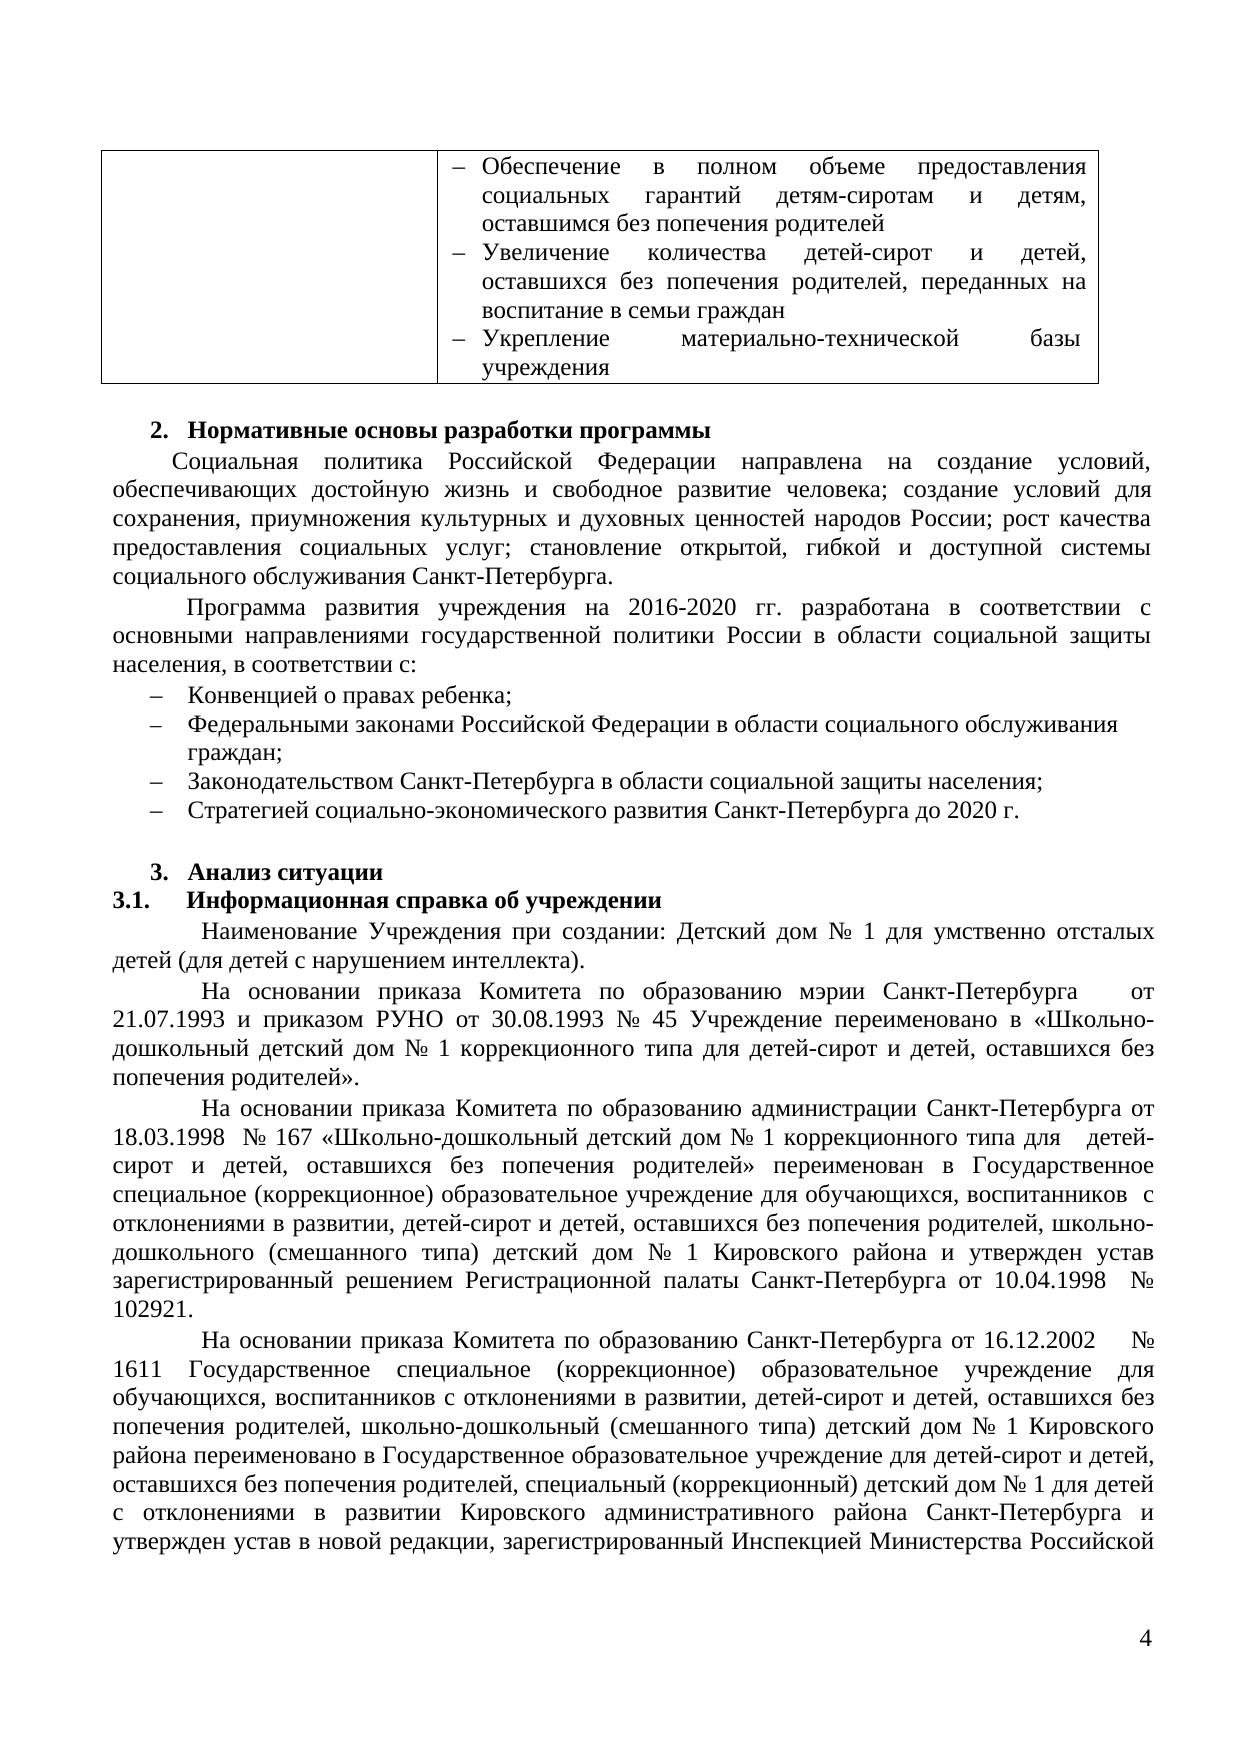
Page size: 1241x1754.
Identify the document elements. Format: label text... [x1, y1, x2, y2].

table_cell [438, 151, 1098, 383]
list Федеральными законами Российской Федерации в области социального обслуживания граждан; [150, 709, 1152, 766]
text На основании приказа Комитета по образованию администрации Санкт-Петербурга от 18.03.1998 № 167 «Школьно-дошкольный детский дом № 1 коррекционного типа для детей-сирот и детей, оставшихся без попечения родителей» переименован в Государственное специальное (коррекционное) образовательное учреждение для обучающихся, воспитанников с отклонениями в развитии, детей-сирот и детей, оставшихся без попечения родителей, школьно-дошкольного (смешанного типа) детский дом № 1 Кировского района и утвержден устав зарегистрированный решением Регистрационной палаты Санкт-Петербурга от 10.04.1998 № 102921. [112, 1093, 1155, 1323]
list Нормативные основы разработки программы [150, 415, 1152, 444]
text Программа развития учреждения на 2016-2020 гг. разработана в соответствии с основными направлениями государственной политики России в области социальной защиты населения, в соответствии с: [112, 592, 1152, 678]
text На основании приказа Комитета по образованию мэрии Санкт-Петербурга от 21.07.1993 и приказом РУНО от 30.08.1993 № 45 Учреждение переименовано в «Школьно-дошкольный детский дом № 1 коррекционного типа для детей-сирот и детей, оставшихся без попечения родителей». [112, 976, 1155, 1091]
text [112, 1325, 1155, 1555]
list Законодательством Санкт-Петербурга в области социальной защиты населения; [150, 766, 1152, 795]
text Наименование Учреждения при создании: Детский дом № 1 для умственно отсталых детей (для детей с нарушением интеллекта). [112, 916, 1155, 974]
list Конвенцией о правах ребенка; [150, 680, 1152, 709]
text Социальная политика Российской Федерации направлена на создание условий, обеспечивающих достойную жизнь и свободное развитие человека; создание условий для сохранения, приумножения культурных и духовных ценностей народов России; рост качества предоставления социальных услуг; становление открытой, гибкой и доступной системы социального обслуживания Санкт-Петербурга. [112, 446, 1152, 589]
list Информационная справка об учреждении [112, 885, 1152, 914]
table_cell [102, 151, 437, 383]
list Стратегией социально-экономического развития Санкт-Петербурга до 2020 г. [150, 795, 1152, 824]
list Анализ ситуации [150, 857, 1152, 885]
